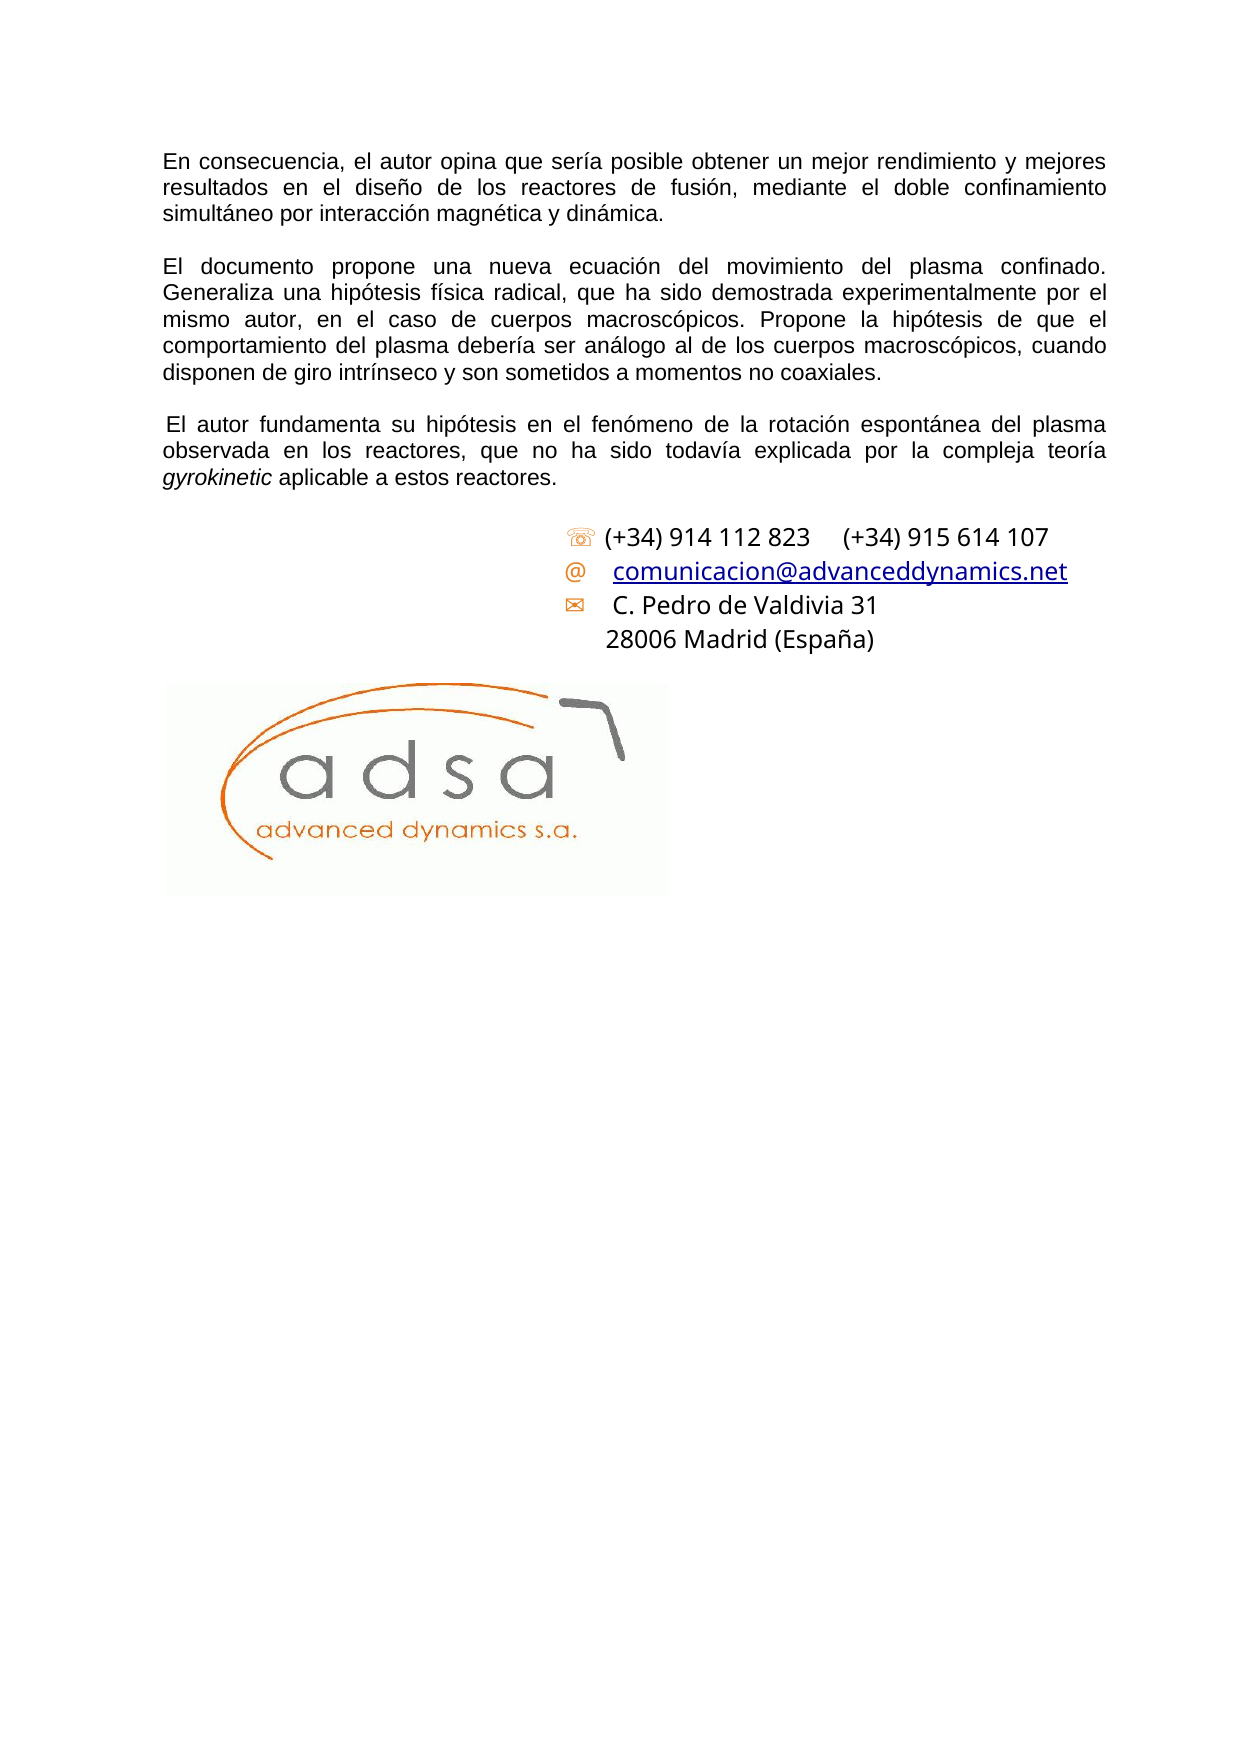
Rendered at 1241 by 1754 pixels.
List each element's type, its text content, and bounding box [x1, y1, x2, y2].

text ✉ C. Pedro de Valdivia 31 [564, 587, 1107, 622]
text @ comunicacion@advanceddynamics.net [564, 553, 1107, 587]
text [162, 148, 1107, 227]
text 28006 Madrid (España) [564, 622, 1107, 656]
text El documento propone una nueva ecuación del movimiento del plasma confinado. Generaliza una hipótesis física radical, que ha sido demostrada experimentalmente por el mismo autor, en el caso de cuerpos macroscópicos. Propone la hipótesis de que el comportamiento del plasma debería ser análogo al de los cuerpos macroscópicos, cuando disponen de giro intrínseco y son sometidos a momentos no coaxiales. [162, 253, 1107, 385]
picture [166, 683, 668, 897]
text El autor fundamenta su hipótesis en el fenómeno de la rotación espontánea del plasma observada en los reactores, que no ha sido todavía explicada por la compleja teoría gyrokinetic aplicable a estos reactores. [162, 411, 1107, 490]
text ☏ (+34) 914 112 823 (+34) 915 614 107 [534, 519, 1107, 553]
